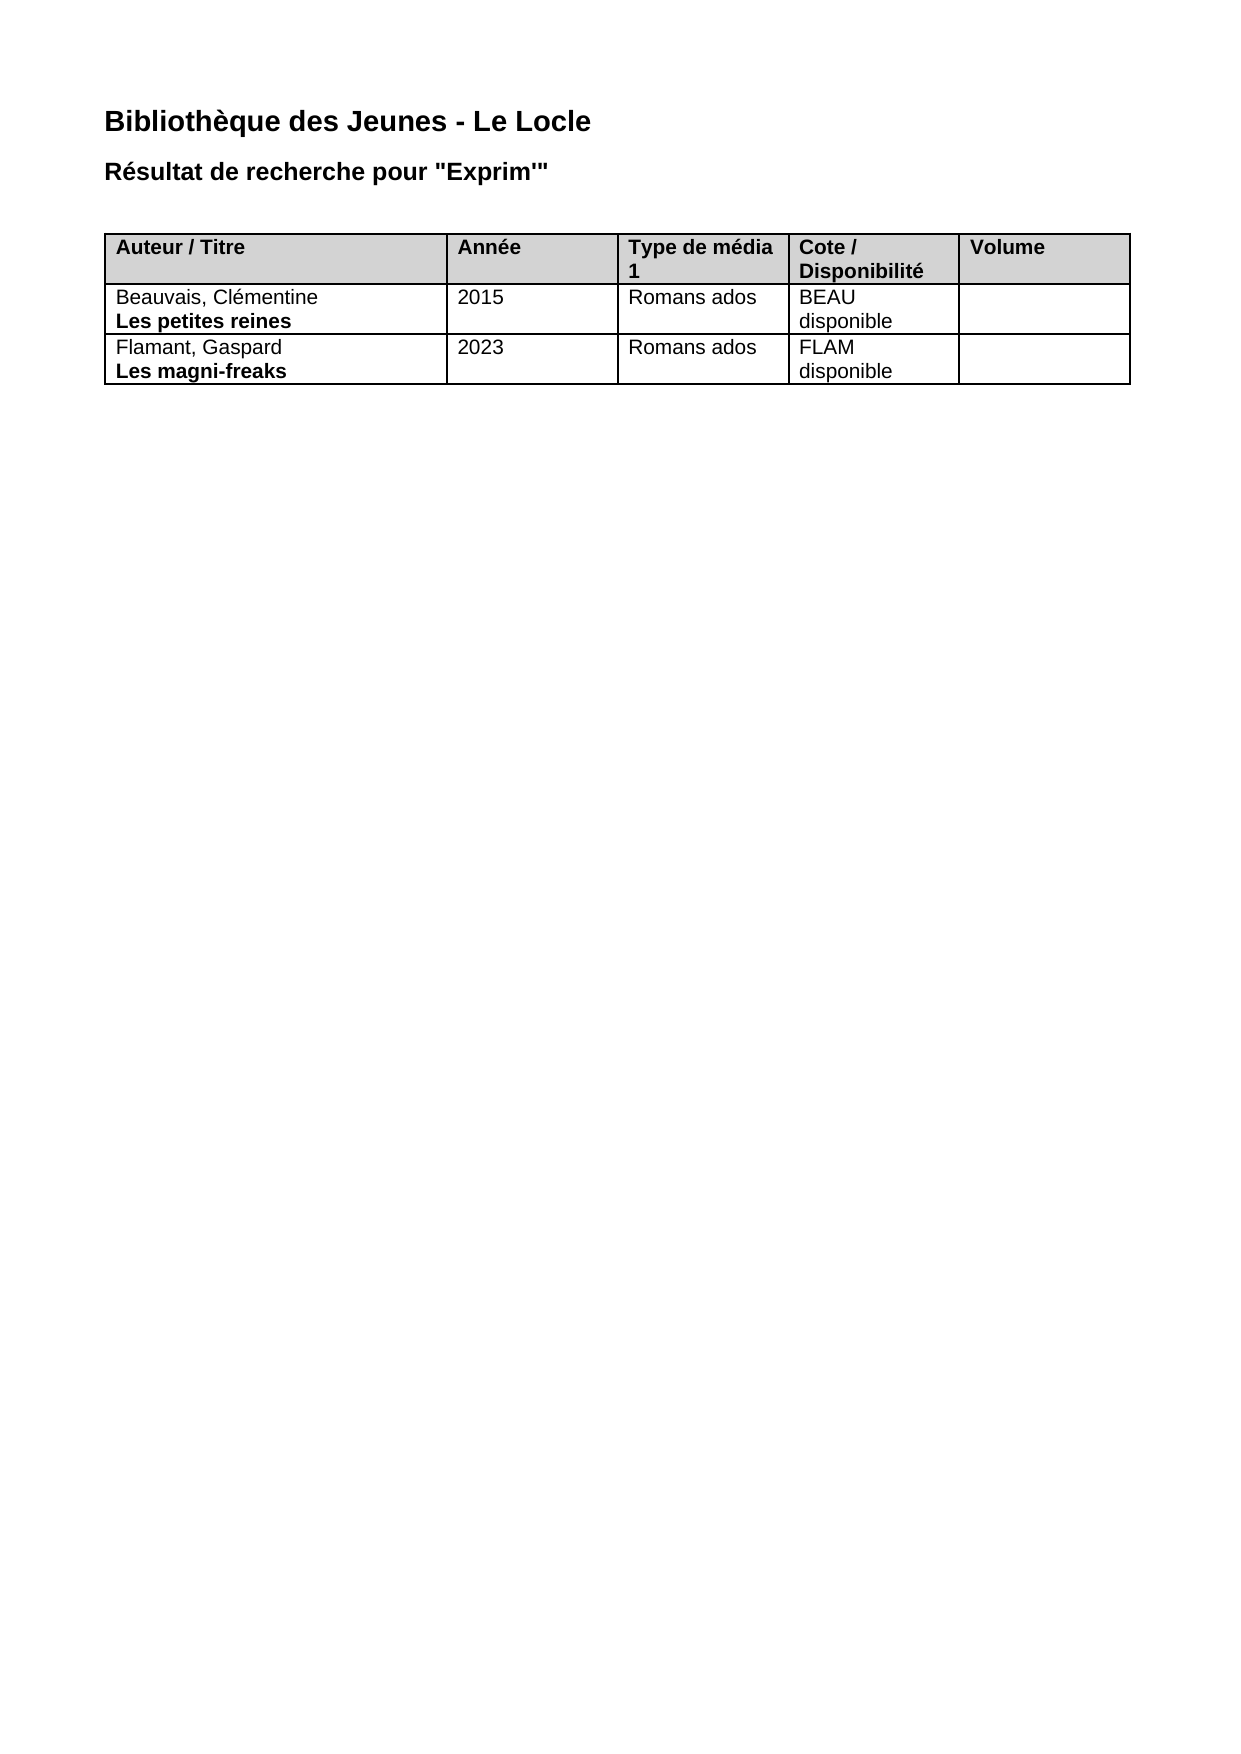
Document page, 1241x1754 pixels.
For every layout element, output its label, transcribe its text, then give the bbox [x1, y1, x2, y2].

table_header Année [448, 235, 617, 283]
text Résultat de recherche pour "Exprim'" [104, 156, 1136, 185]
table_header Type de média 1 [619, 235, 788, 283]
table_cell Beauvais, Clémentine Les petites reines [106, 285, 446, 333]
table_header Auteur / Titre [106, 235, 446, 283]
table_cell BEAU disponible [790, 285, 958, 333]
table_header Volume [960, 235, 1129, 283]
table_header Cote / Disponibilité [790, 235, 958, 283]
table_cell Romans ados [619, 335, 788, 383]
text Bibliothèque des Jeunes - Le Locle [104, 104, 1136, 138]
table_cell Flamant, Gaspard Les magni-freaks [106, 335, 446, 383]
table_cell 2023 [448, 335, 617, 383]
table_cell [960, 285, 1129, 333]
table_cell Romans ados [619, 285, 788, 333]
table_cell [960, 335, 1129, 383]
table_cell 2015 [448, 285, 617, 333]
table_cell FLAM disponible [790, 335, 958, 383]
